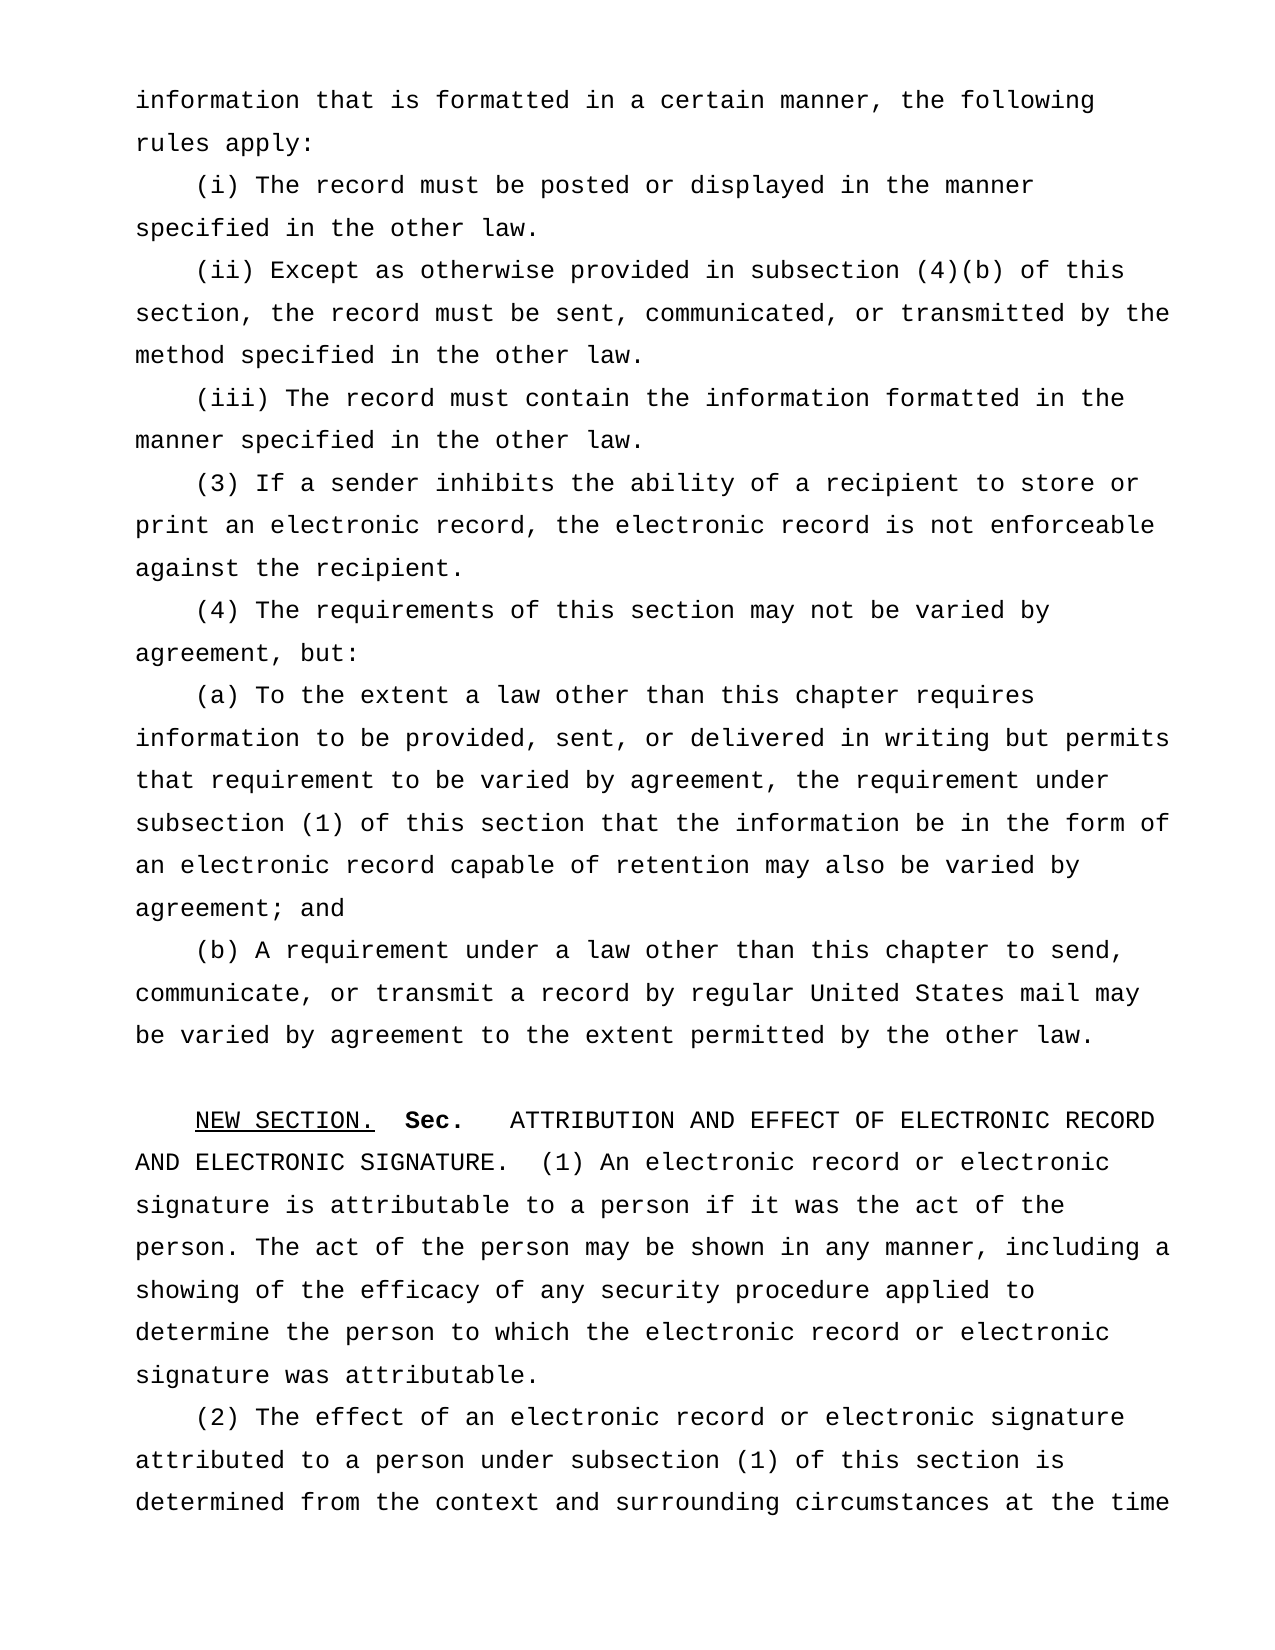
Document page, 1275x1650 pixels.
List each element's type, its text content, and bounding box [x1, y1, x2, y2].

text (3) If a sender inhibits the ability of a recipient to store or print an electronic record, the electronic record is not enforceable against the recipient. [135, 457, 1170, 585]
text (i) The record must be posted or displayed in the manner specified in the other law. [135, 160, 1170, 245]
text NEW SECTION. Sec. ATTRIBUTION AND EFFECT OF ELECTRONIC RECORD AND ELECTRONIC SIGNATURE. (1) An electronic record or electronic signature is attributable to a person if it was the act of the person. The act of the person may be shown in any manner, including a showing of the efficacy of any security procedure applied to determine the person to which the electronic record or electronic signature was attributable. [135, 1094, 1170, 1392]
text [135, 1392, 1170, 1519]
text (4) The requirements of this section may not be varied by agreement, but: [135, 585, 1170, 670]
text (iii) The record must contain the information formatted in the manner specified in the other law. [135, 372, 1170, 457]
text (a) To the extent a law other than this chapter requires information to be provided, sent, or delivered in writing but permits that requirement to be varied by agreement, the requirement under subsection (1) of this section that the information be in the form of an electronic record capable of retention may also be varied by agreement; and [135, 670, 1170, 925]
text (ii) Except as otherwise provided in subsection (4)(b) of this section, the record must be sent, communicated, or transmitted by the method specified in the other law. [135, 245, 1170, 372]
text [135, 75, 1170, 160]
text (b) A requirement under a law other than this chapter to send, communicate, or transmit a record by regular United States mail may be varied by agreement to the extent permitted by the other law. [135, 925, 1170, 1052]
